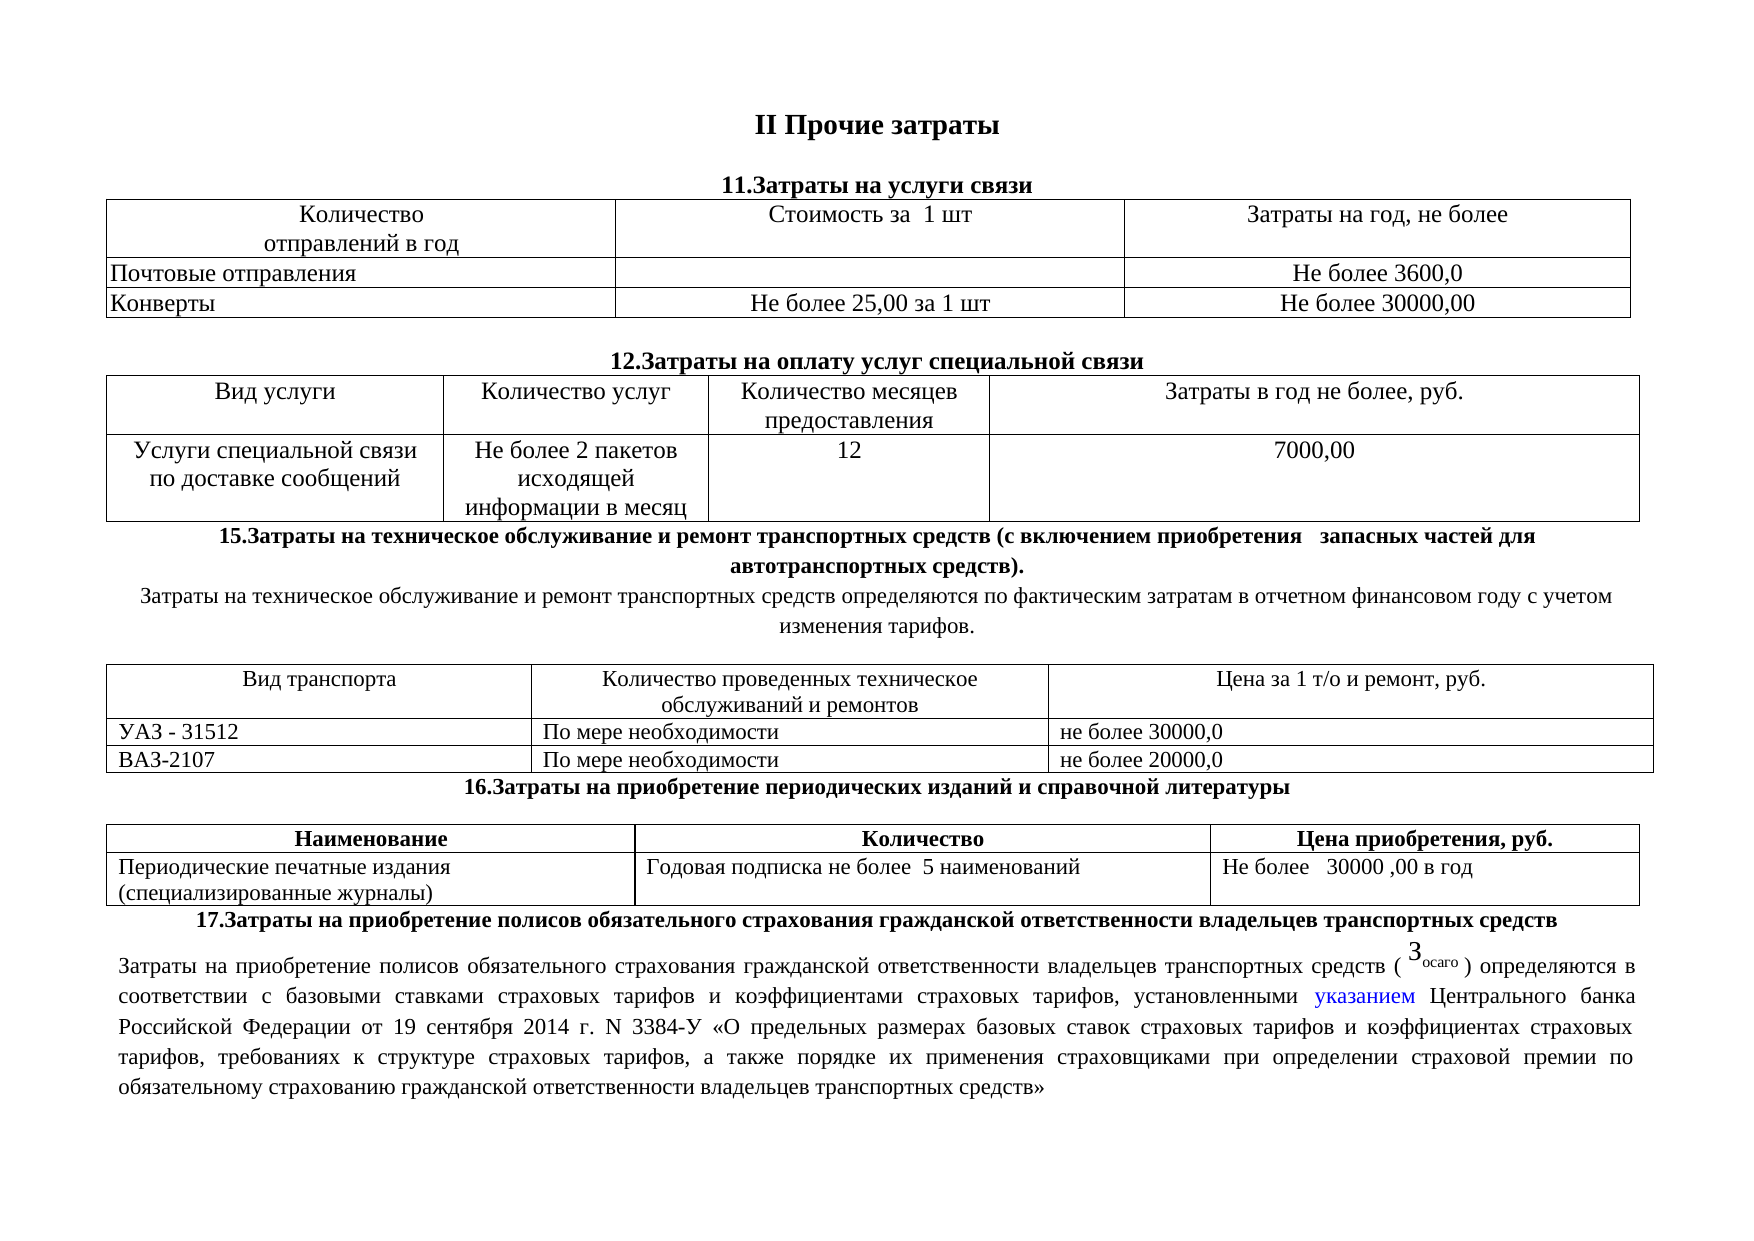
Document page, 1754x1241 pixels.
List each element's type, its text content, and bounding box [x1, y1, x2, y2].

table_cell Периодические печатные издания (специализированные журналы) [107, 853, 634, 905]
table_cell не более 20000,0 [1049, 746, 1653, 772]
table_header Вид услуги [107, 376, 443, 434]
table_cell УАЗ - 31512 [107, 719, 531, 745]
table_cell Не более 3600,0 [1125, 258, 1630, 287]
text 12.Затраты на оплату услуг специальной связи [118, 346, 1636, 375]
table_header Цена приобретения, руб. [1211, 825, 1639, 852]
table_cell Не более 30000 ,00 в год [1211, 853, 1639, 905]
table_cell По мере необходимости [532, 746, 1048, 772]
table_cell [616, 258, 1124, 287]
text 16.Затраты на приобретение периодических изданий и справочной литературы [118, 773, 1636, 799]
text 17.Затраты на приобретение полисов обязательного страхования гражданской ответственности владельцев транспортных средств [118, 906, 1636, 933]
text Затраты на приобретение полисов обязательного страхования гражданской ответственности владельцев транспортных средств () определяются в соответствии с базовыми ставками страховых тарифов и коэффициентами страховых тарифов, установленными указанием Центрального банка Российской Федерации от 19 сентября . N 3384-У «О предельных размерах базовых ставок страховых тарифов и коэффициентах страховых тарифов, требованиях к структуре страховых тарифов, а также порядке их применения страховщиками при определении страховой премии по обязательному страхованию гражданской ответственности владельцев транспортных средств» [118, 933, 1636, 1099]
text 15.Затраты на техническое обслуживание и ремонт транспортных средств (с включением приобретения запасных частей для автотранспортных средств). Затраты на техническое обслуживание и ремонт транспортных средств определяются по фактическим затратам в отчетном финансовом году с учетом изменения тарифов. [118, 522, 1636, 639]
table_cell По мере необходимости [532, 719, 1048, 745]
table_cell Услуги специальной связи по доставке сообщений [107, 435, 443, 521]
table_header Вид транспорта [107, 665, 531, 717]
table_header Наименование [107, 825, 634, 852]
table_cell Не более 30000,00 [1125, 288, 1630, 317]
table_header Количество месяцев предоставления [709, 376, 989, 434]
text 11.Затраты на услуги связи [118, 170, 1636, 198]
table_header Затраты на год, не более [1125, 200, 1630, 257]
table_cell не более 30000,0 [1049, 719, 1653, 745]
table_header Количество услуг [444, 376, 708, 434]
table_header Стоимость за 1 шт [616, 200, 1124, 257]
table_cell 12 [709, 435, 989, 521]
table_header Количество отправлений в год [107, 200, 615, 257]
table_cell ВАЗ-2107 [107, 746, 531, 772]
table_header Количество проведенных техническое обслуживаний и ремонтов [532, 665, 1048, 717]
table_cell 7000,00 [990, 435, 1639, 521]
table_header Цена за 1 т/о и ремонт, руб. [1049, 665, 1653, 717]
table_cell Не более 2 пакетов исходящей информации в месяц [444, 435, 708, 521]
table_cell Не более 25,00 за 1 шт [616, 288, 1124, 317]
table_cell Конверты [107, 288, 615, 317]
table_header Затраты в год не более, руб. [990, 376, 1639, 434]
table_cell Почтовые отправления [107, 258, 615, 287]
table_cell Годовая подписка не более 5 наименований [636, 853, 1210, 905]
text II Прочие затраты [118, 107, 1636, 141]
table_header Количество [636, 825, 1210, 852]
